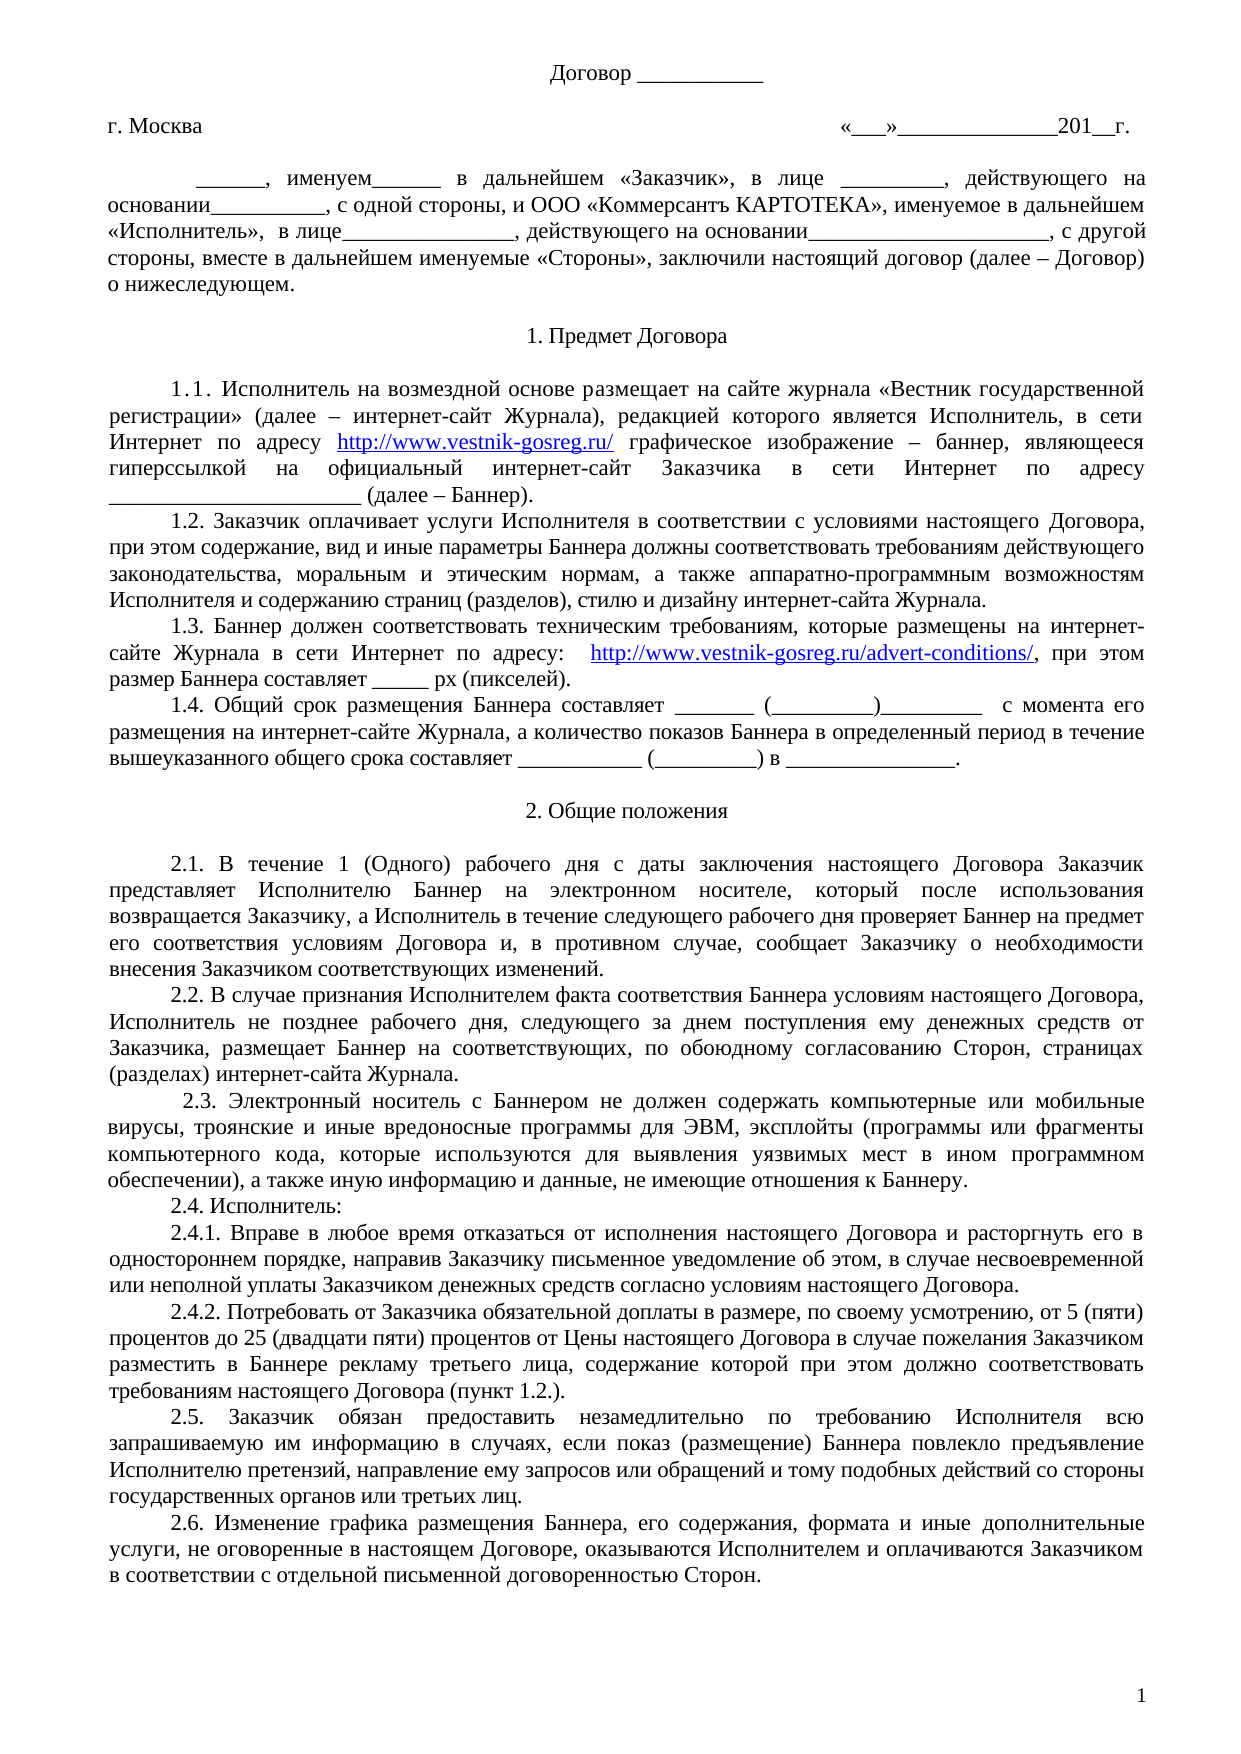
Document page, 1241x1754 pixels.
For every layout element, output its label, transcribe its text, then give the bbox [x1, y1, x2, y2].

table_header «___»______________201__г. [627, 112, 1141, 138]
text 1.2. Заказчик оплачивает услуги Исполнителя в соответствии с условиями настоящего Договора, при этом содержание, вид и иные параметры Баннера должны соответствовать требованиям действующего законодательства, моральным и этическим нормам, а также аппаратно-программным возможностям Исполнителя и содержанию страниц (разделов), стилю и дизайну интернет-сайта Журнала. [109, 507, 1145, 612]
table_header г. Москва [96, 112, 627, 138]
text 2.6. Изменение графика размещения Баннера, его содержания, формата и иные дополнительные услуги, не оговоренные в настоящем Договоре, оказываются Исполнителем и оплачиваются Заказчиком в соответствии с отдельной письменной договоренностью Сторон. [109, 1508, 1145, 1588]
text 2.4. Исполнитель: [109, 1192, 1145, 1219]
text 2.4.2. Потребовать от Заказчика обязательной доплаты в размере, по своему усмотрению, от 5 (пяти) процентов до 25 (двадцати пяти) процентов от Цены настоящего Договора в случае пожелания Заказчиком разместить в Баннере рекламу третьего лица, содержание которой при этом должно соответствовать требованиям настоящего Договора (пункт 1.2.). [109, 1298, 1145, 1403]
text Договор ___________ [107, 59, 1146, 85]
text 2.3. Электронный носитель с Баннером не должен содержать компьютерные или мобильные вирусы, троянские и иные вредоносные программы для ЭВМ, эксплойты (программы или фрагменты компьютерного кода, которые используются для выявления уязвимых мест в ином программном обеспечении), а также иную информацию и данные, не имеющие отношения к Баннеру. [107, 1087, 1146, 1192]
text 2.5. Заказчик обязан предоставить незамедлительно по требованию Исполнителя всю запрашиваемую им информацию в случаях, если показ (размещение) Баннера повлекло предъявление Исполнителю претензий, направление ему запросов или обращений и тому подобных действий со стороны государственных органов или третьих лиц. [109, 1403, 1145, 1508]
text 1.4. Общий срок размещения Баннера составляет _______ (_________)_________ с момента его размещения на интернет-сайте Журнала, а количество показов Баннера в определенный период в течение вышеуказанного общего срока составляет ___________ (_________) в _______________. [109, 692, 1145, 771]
text 1.3. Баннер должен соответствовать техническим требованиям, которые размещены на интернет-сайте Журнала в сети Интернет по адресу: http://www.vestnik-gosreg.ru/advert-conditions/, при этом размер Баннера составляет _____ px (пикселей). [109, 612, 1145, 692]
text ______, именуем______ в дальнейшем «Заказчик», в лице _________, действующего на основании__________, с одной стороны, и ООО «Коммерсантъ КАРТОТЕКА», именуемое в дальнейшем «Исполнитель», в лице_______________, действующего на основании_____________________, с другой стороны, вместе в дальнейшем именуемые «Стороны», заключили настоящий договор (далее – Договор) о нижеследующем. [107, 164, 1146, 296]
text 2.2. В случае признания Исполнителем факта соответствия Баннера условиям настоящего Договора, Исполнитель не позднее рабочего дня, следующего за днем поступления ему денежных средств от Заказчика, размещает Баннер на соответствующих, по обоюдному согласованию Сторон, страницах (разделах) интернет-сайта Журнала. [109, 981, 1145, 1087]
text 2.1. В течение 1 (Одного) рабочего дня с даты заключения настоящего Договора Заказчик представляет Исполнителю Баннер на электронном носителе, который после использования возвращается Заказчику, а Исполнитель в течение следующего рабочего дня проверяет Баннер на предмет его соответствия условиям Договора и, в противном случае, сообщает Заказчику о необходимости внесения Заказчиком соответствующих изменений. [109, 850, 1145, 981]
text 1.1. Исполнитель на возмездной основе размещает на сайте журнала «Вестник государственной регистрации» (далее – интернет-сайт Журнала), редакцией которого является Исполнитель, в сети Интернет по адресу http://www.vestnik-gosreg.ru/ графическое изображение – баннер, являющееся гиперссылкой на официальный интернет-сайт Заказчика в сети Интернет по адресу ______________________ (далее – Баннер). [109, 375, 1145, 507]
text 2. Общие положения [107, 797, 1146, 823]
text 1. Предмет Договора [107, 323, 1146, 349]
text 2.4.1. Вправе в любое время отказаться от исполнения настоящего Договора и расторгнуть его в одностороннем порядке, направив Заказчику письменное уведомление об этом, в случае несвоевременной или неполной уплаты Заказчиком денежных средств согласно условиям настоящего Договора. [109, 1219, 1145, 1298]
